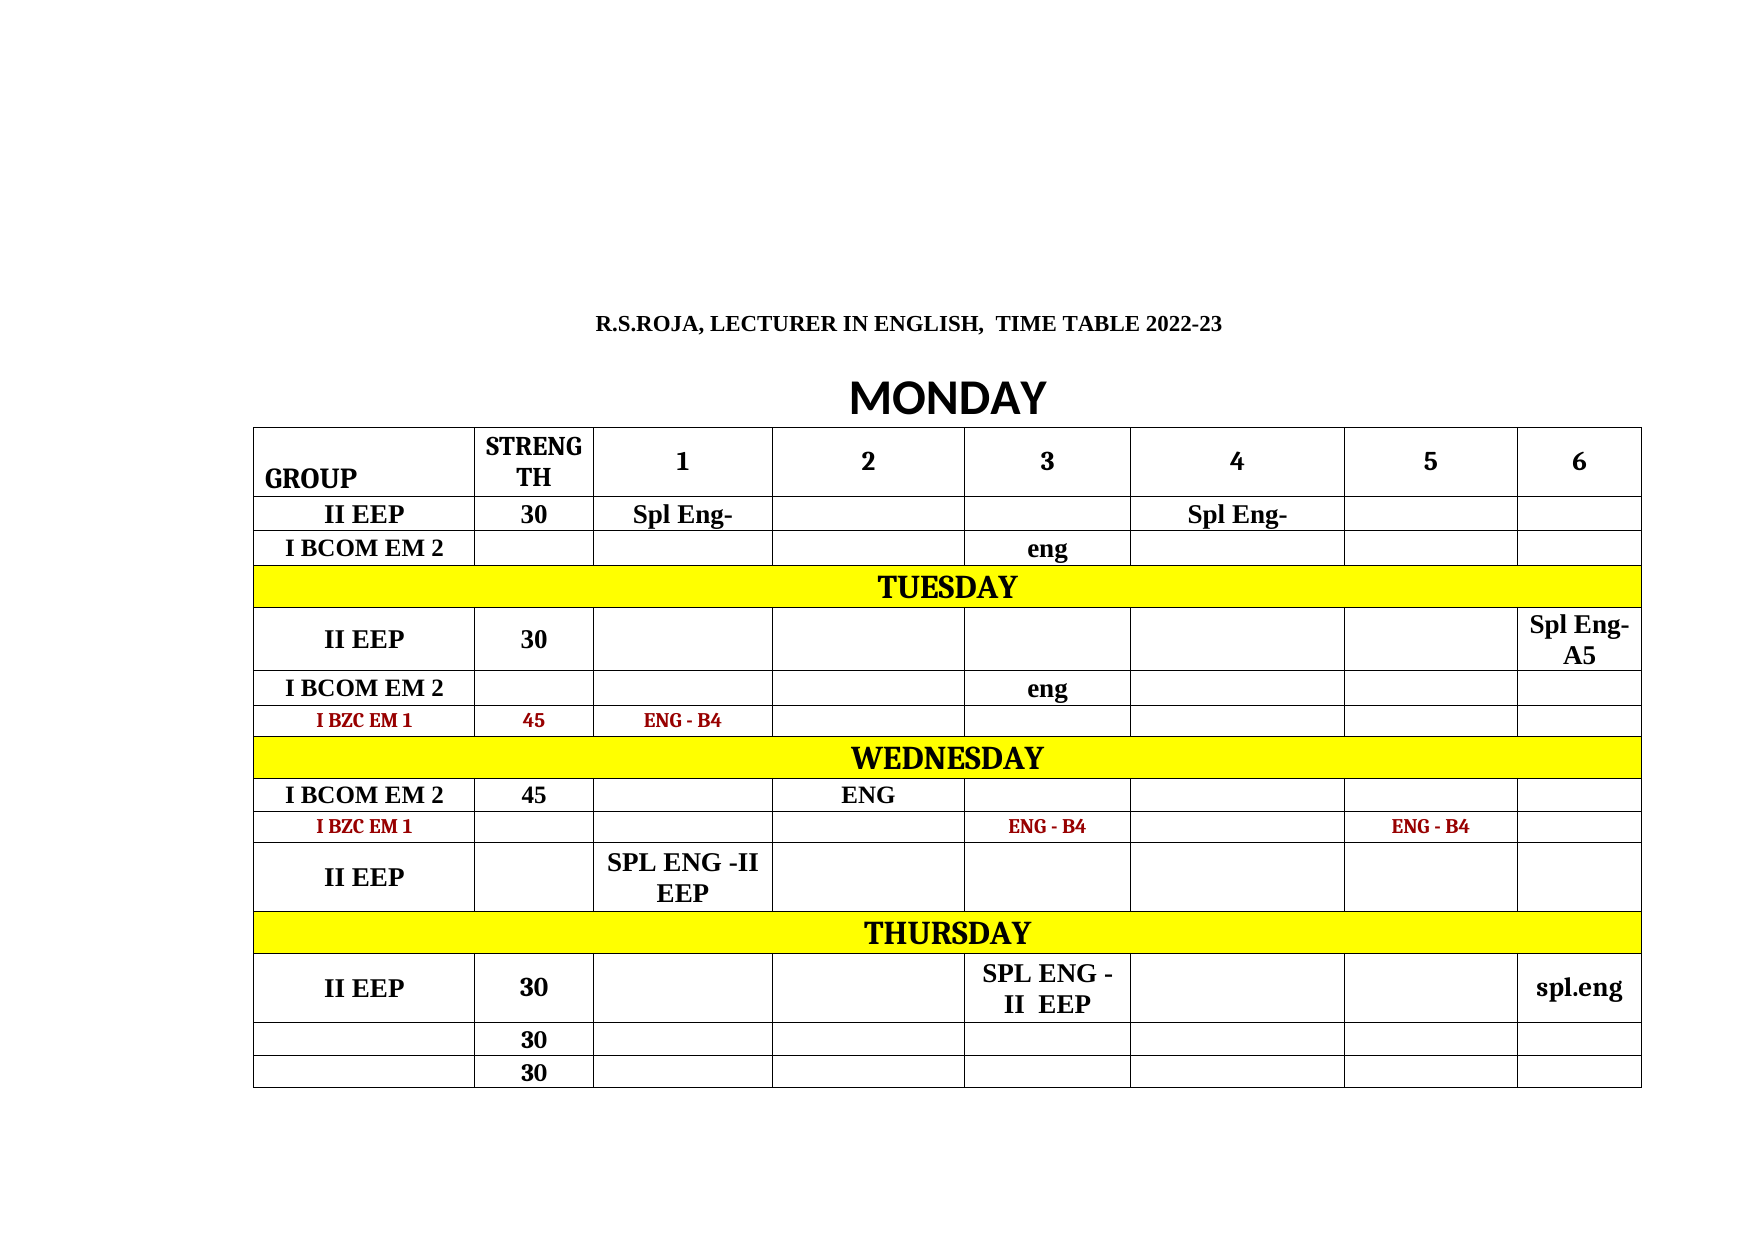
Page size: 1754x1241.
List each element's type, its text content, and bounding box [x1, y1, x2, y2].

table_cell II EEP [254, 497, 474, 530]
table_cell [965, 706, 1130, 736]
table_cell [594, 812, 772, 842]
table_cell [773, 531, 964, 564]
table_cell [965, 497, 1130, 530]
table_cell [1518, 1056, 1641, 1087]
table_cell [254, 1023, 474, 1054]
table_cell Spl Eng-A5 [1518, 608, 1641, 670]
table_cell 1 [594, 428, 772, 496]
table_cell [1131, 779, 1344, 811]
table_cell TUESDAY [254, 566, 1641, 607]
table_cell [1345, 671, 1517, 704]
table_cell [1518, 812, 1641, 842]
table_cell I BCOM EM 2 [254, 531, 474, 564]
table_cell [1345, 531, 1517, 564]
table_cell WEDNESDAY [254, 737, 1641, 778]
table_cell II EEP [254, 843, 474, 911]
table_cell [1131, 671, 1344, 704]
table_cell 5 [1345, 428, 1517, 496]
table_cell [965, 843, 1130, 911]
table_cell [965, 1023, 1130, 1054]
table_cell [1131, 1056, 1344, 1087]
table_cell 2 [773, 428, 964, 496]
table_cell [1345, 843, 1517, 911]
table_cell 30 [475, 954, 593, 1022]
table_cell [1131, 954, 1344, 1022]
table_cell Spl Eng- [1131, 497, 1344, 530]
table_cell [475, 531, 593, 564]
table_cell [594, 779, 772, 811]
table_cell [475, 812, 593, 842]
table_cell eng [965, 531, 1130, 564]
table_cell 45 [475, 706, 593, 736]
table_cell [1131, 1023, 1344, 1054]
table_cell [773, 843, 964, 911]
table_cell [965, 608, 1130, 670]
table_cell [594, 531, 772, 564]
table_cell [1131, 812, 1344, 842]
table_cell [773, 1056, 964, 1087]
table_cell [594, 608, 772, 670]
table_cell GROUP [254, 428, 474, 496]
table_cell THURSDAY [254, 912, 1641, 953]
table_cell [594, 1023, 772, 1054]
table_cell [475, 843, 593, 911]
table_cell [475, 671, 593, 704]
table_cell [965, 779, 1130, 811]
table_cell SPL ENG -II EEP [965, 954, 1130, 1022]
table_cell 6 [1518, 428, 1641, 496]
table_cell 4 [1131, 428, 1344, 496]
table_cell [1518, 497, 1641, 530]
table_cell [1345, 779, 1517, 811]
table_header MONDAY [254, 361, 1641, 427]
table_cell [1345, 1056, 1517, 1087]
table_cell [594, 954, 772, 1022]
text R.S.ROJA, LECTURER IN ENGLISH, TIME TABLE 2022-23 [150, 310, 1604, 337]
table_cell [1518, 671, 1641, 704]
table_cell [594, 671, 772, 704]
table_cell [1518, 706, 1641, 736]
table_cell [1131, 608, 1344, 670]
table_cell [1345, 608, 1517, 670]
table_cell [965, 1056, 1130, 1087]
table_cell [773, 706, 964, 736]
table_cell [1131, 531, 1344, 564]
table_cell [1345, 497, 1517, 530]
table_cell I BZC EM 1 [254, 706, 474, 736]
table_cell STRENGTH [475, 428, 593, 496]
table_cell 30 [475, 1056, 593, 1087]
table_cell [1345, 1023, 1517, 1054]
table_cell [1345, 706, 1517, 736]
table_cell spl.eng [1518, 954, 1641, 1022]
table_cell [594, 1056, 772, 1087]
table_cell [1131, 706, 1344, 736]
table_cell 30 [475, 497, 593, 530]
table_cell [773, 1023, 964, 1054]
table_cell [1518, 1023, 1641, 1054]
table_cell SPL ENG -II EEP [594, 843, 772, 911]
table_cell [773, 671, 964, 704]
table_cell II EEP [254, 954, 474, 1022]
table_cell Spl Eng- [594, 497, 772, 530]
table_cell I BCOM EM 2 [254, 779, 474, 811]
table_cell ENG - B4 [1345, 812, 1517, 842]
table_cell 30 [475, 608, 593, 670]
table_cell II EEP [254, 608, 474, 670]
table_cell 30 [475, 1023, 593, 1054]
table_cell ENG [773, 779, 964, 811]
table_cell 45 [475, 779, 593, 811]
table_cell I BCOM EM 2 [254, 671, 474, 704]
table_cell [773, 812, 964, 842]
table_cell ENG - B4 [965, 812, 1130, 842]
table_cell 3 [965, 428, 1130, 496]
table_cell [1518, 531, 1641, 564]
table_cell [1131, 843, 1344, 911]
table_cell [254, 1056, 474, 1087]
table_cell [773, 608, 964, 670]
table_cell [773, 954, 964, 1022]
table_cell eng [965, 671, 1130, 704]
table_cell ENG - B4 [594, 706, 772, 736]
table_cell [1518, 779, 1641, 811]
table_cell [773, 497, 964, 530]
table_cell [1345, 954, 1517, 1022]
table_cell [1518, 843, 1641, 911]
table_cell I BZC EM 1 [254, 812, 474, 842]
